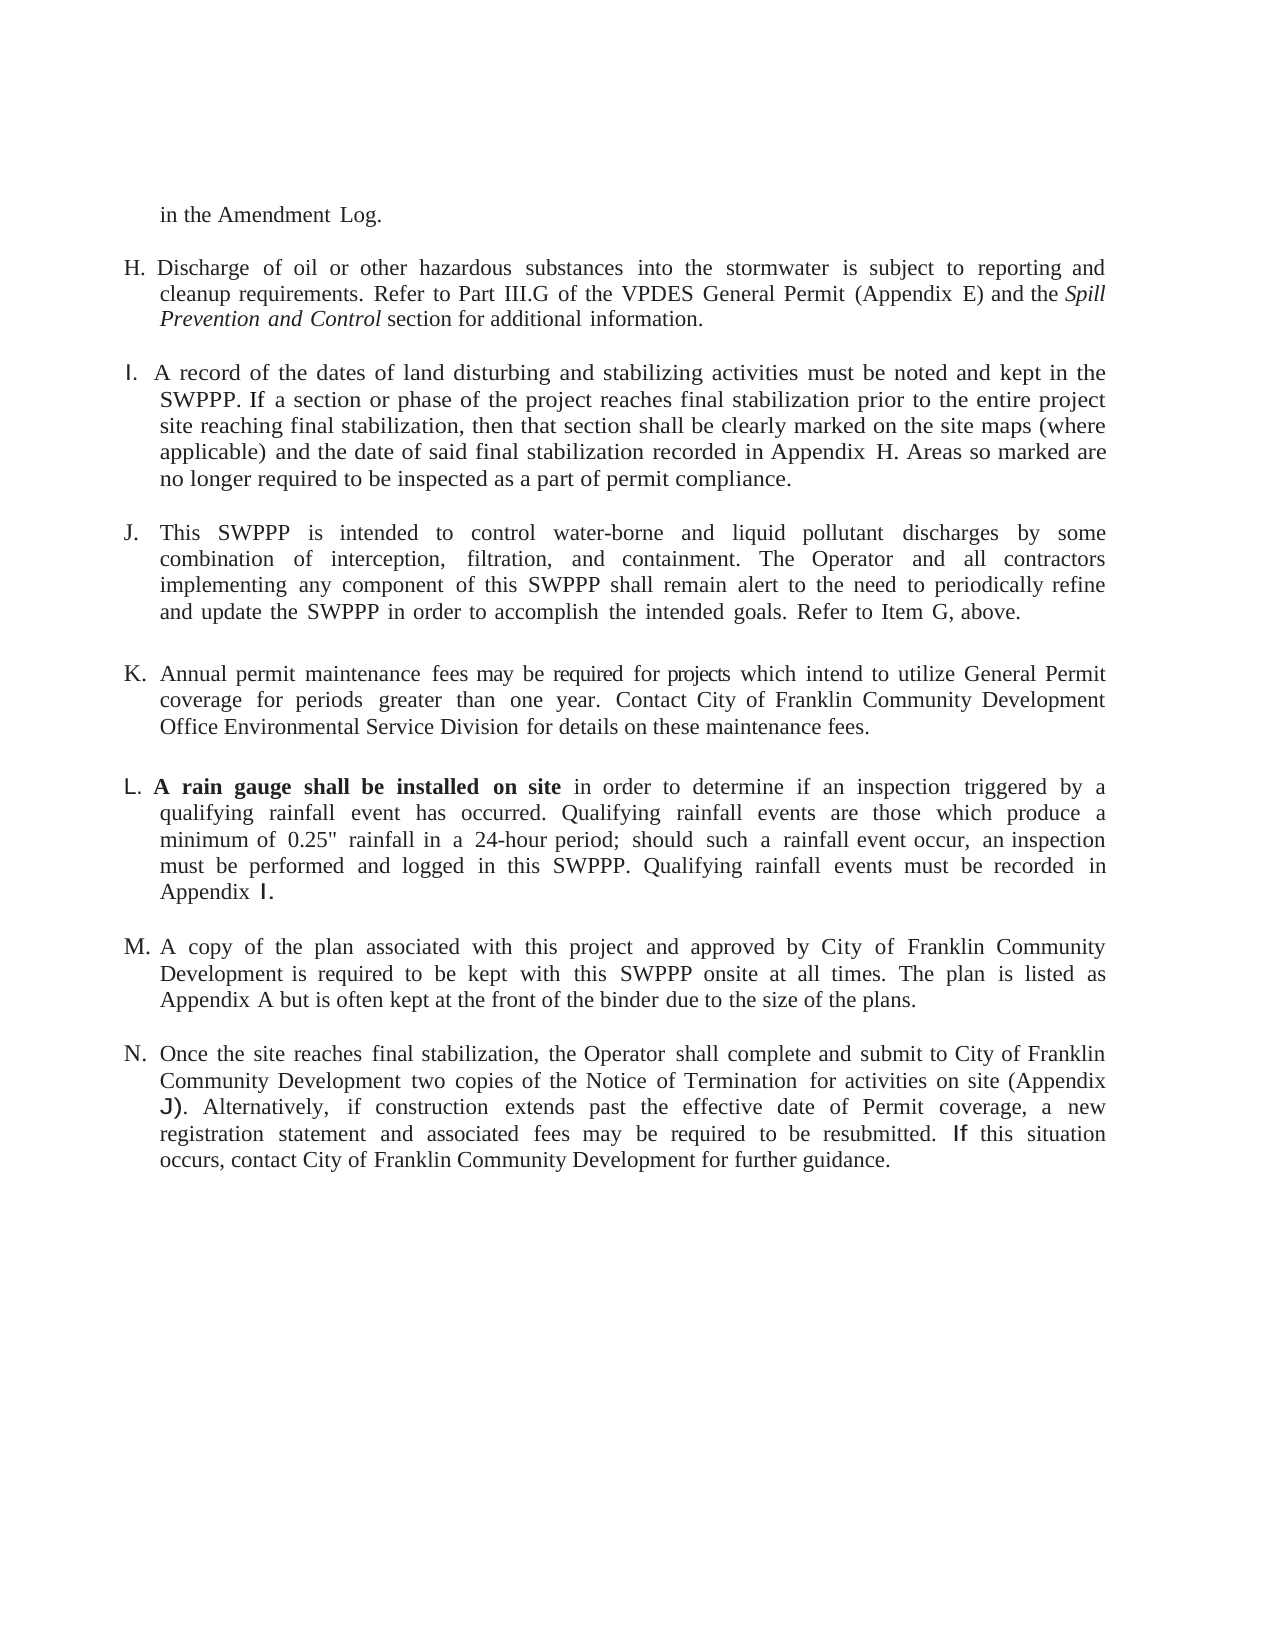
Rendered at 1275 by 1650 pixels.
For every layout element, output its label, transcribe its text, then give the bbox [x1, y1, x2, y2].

list This SWPPP is intended to control water-borne and liquid pollutant discharges by some combination of interception, filtration, and containment. The Operator and all contractors implementing any component of this SWPPP shall remain alert to the need to periodically refine and update the SWPPP in order to accomplish the intended goals. Refer to Item G, above. [123, 518, 1106, 624]
text H. Discharge of oil or other hazardous substances into the stormwater is subject to reporting and cleanup requirements. Refer to Part III.G of the VPDES General Permit (Appendix E) and the Spill Prevention and Control section for additional information. [123, 254, 1106, 332]
list Once the site reaches final stabilization, the Operator shall complete and submit to City of Franklin Community Development two copies of the Notice of Termination for activities on site (Appendix J). Alternatively, if construction extends past the effective date of Permit coverage, a new registration statement and associated fees may be required to be resubmitted. If this situation occurs, contact City of Franklin Community Development for further guidance. [124, 1039, 1106, 1172]
text in the Amendment Log. [159, 201, 1106, 228]
list Annual permit maintenance fees may be required for projects which intend to utilize General Permit coverage for periods greater than one year. Contact City of Franklin Community Development Office Environmental Service Division for details on these maintenance fees. [123, 659, 1106, 739]
text L. A rain gauge shall be installed on site in order to determine if an inspection triggered by a qualifying rainfall event has occurred. Qualifying rainfall events are those which produce a minimum of 0.25" rainfall in a 24-hour period; should such a rainfall event occur, an inspection must be performed and logged in this SWPPP. Qualifying rainfall events must be recorded in Appendix I. [123, 773, 1106, 905]
text I. A record of the dates of land disturbing and stabilizing activities must be noted and kept in the SWPPP. If a section or phase of the project reaches final stabilization prior to the entire project site reaching final stabilization, then that section shall be clearly marked on the site maps (where applicable) and the date of said final stabilization recorded in Appendix H. Areas so marked are no longer required to be inspected as a part of permit compliance. [125, 359, 1106, 491]
list A copy of the plan associated with this project and approved by City of Franklin Community Development is required to be kept with this SWPPP onsite at all times. The plan is listed as Appendix A but is often kept at the front of the binder due to the size of the plans. [123, 932, 1106, 1013]
